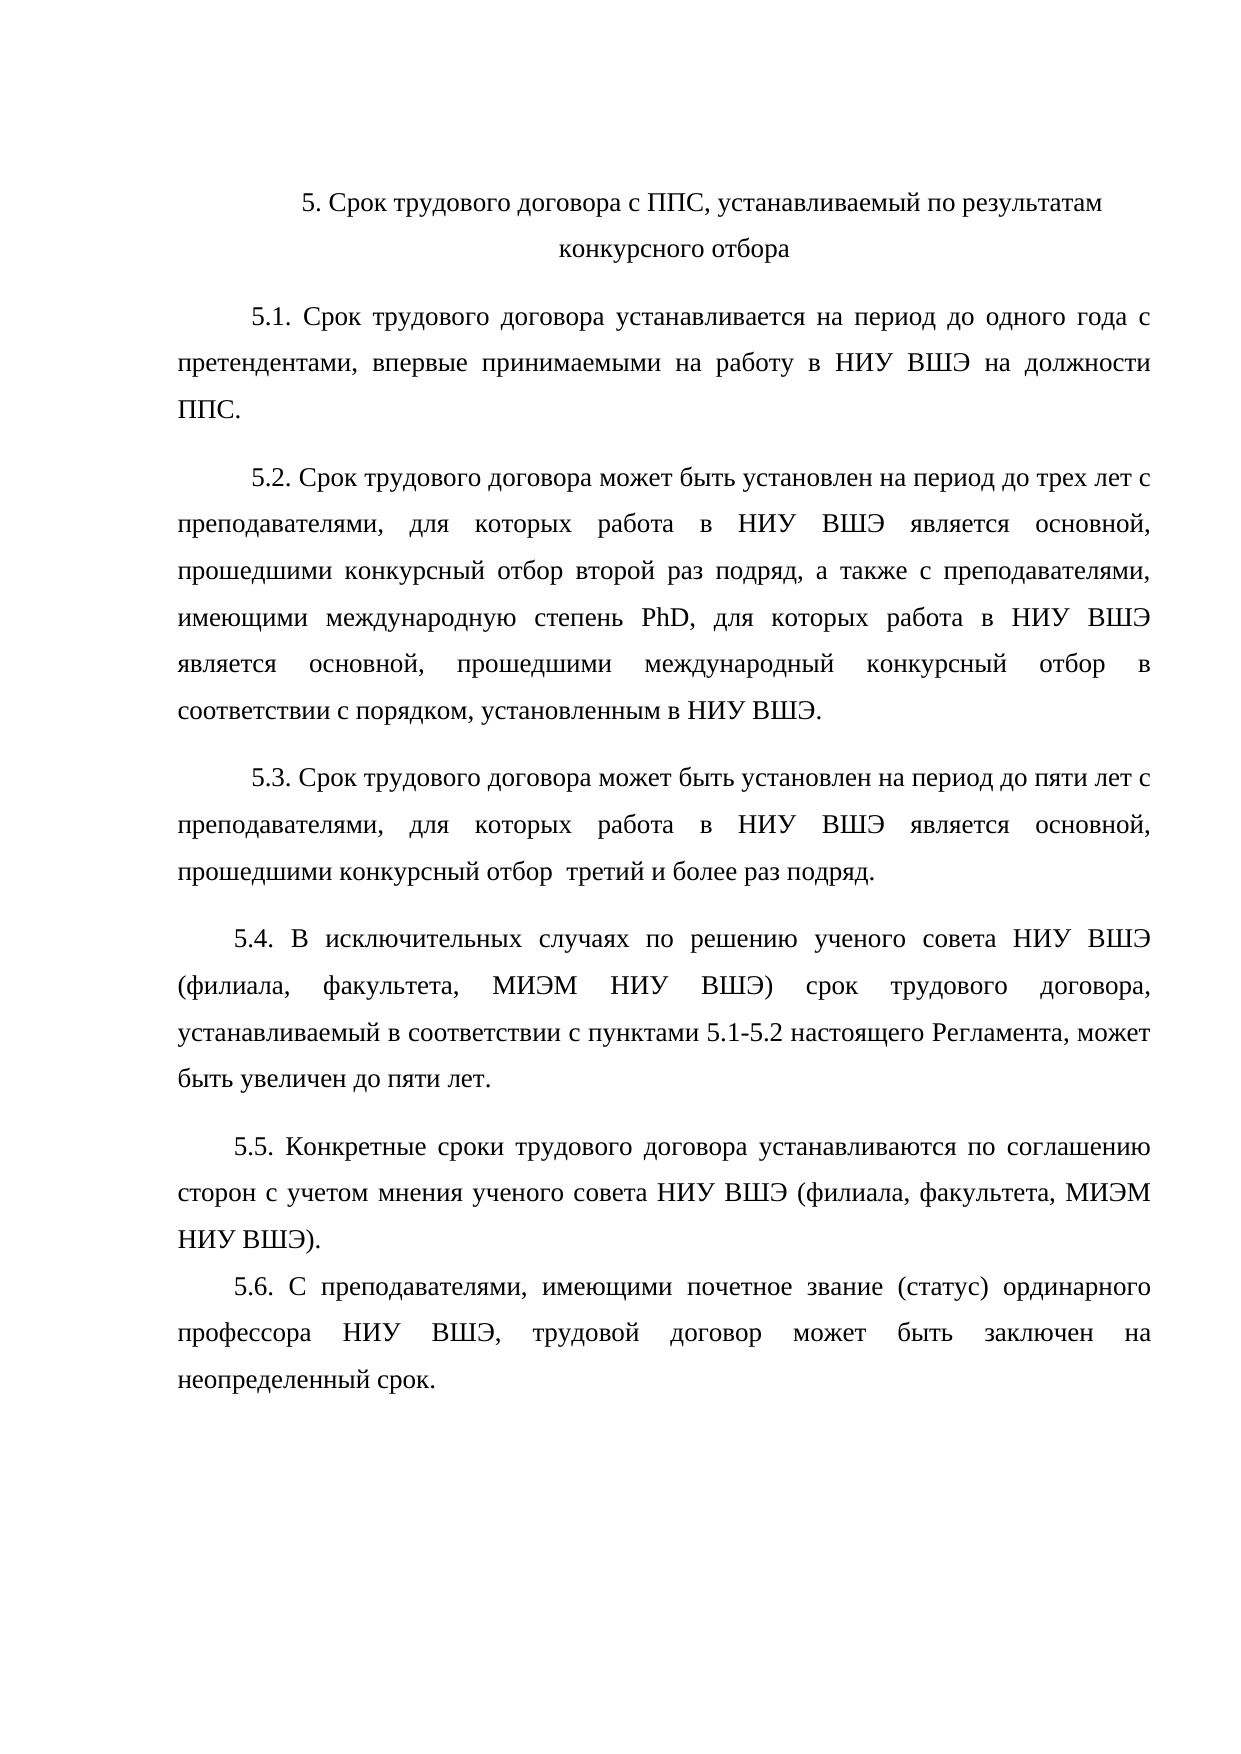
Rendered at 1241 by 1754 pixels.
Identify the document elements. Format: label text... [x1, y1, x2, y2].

text 5.1. Срок трудового договора устанавливается на период до одного года с претендентами, впервые принимаемыми на работу в НИУ ВШЭ на должности ППС. [177, 300, 1152, 424]
text 5.4. В исключительных случаях по решению ученого совета НИУ ВШЭ (филиала, факультета, МИЭМ НИУ ВШЭ) срок трудового договора, устанавливаемый в соответствии с пунктами 5.1-5.2 настоящего Регламента, может быть увеличен до пяти лет. [177, 922, 1152, 1093]
text 5. Срок трудового договора с ППС, устанавливаемый по результатам конкурсного отбора [177, 186, 1171, 263]
text 5.6. С преподавателями, имеющими почетное звание (статус) ординарного профессора НИУ ВШЭ, трудовой договор может быть заключен на неопределенный срок. [177, 1270, 1152, 1394]
text 5.5. Конкретные сроки трудового договора устанавливаются по соглашению сторон с учетом мнения ученого совета НИУ ВШЭ (филиала, факультета, МИЭМ НИУ ВШЭ). [177, 1130, 1152, 1254]
text 5.2. Срок трудового договора может быть установлен на период до трех лет с преподавателями, для которых работа в НИУ ВШЭ является основной, прошедшими конкурсный отбор второй раз подряд, а также с преподавателями, имеющими международную степень PhD, для которых работа в НИУ ВШЭ является основной, прошедшими международный конкурсный отбор в соответствии с порядком, установленным в НИУ ВШЭ. [177, 461, 1152, 725]
text 5.3. Срок трудового договора может быть установлен на период до пяти лет с преподавателями, для которых работа в НИУ ВШЭ является основной, прошедшими конкурсный отбор третий и более раз подряд. [177, 761, 1152, 886]
